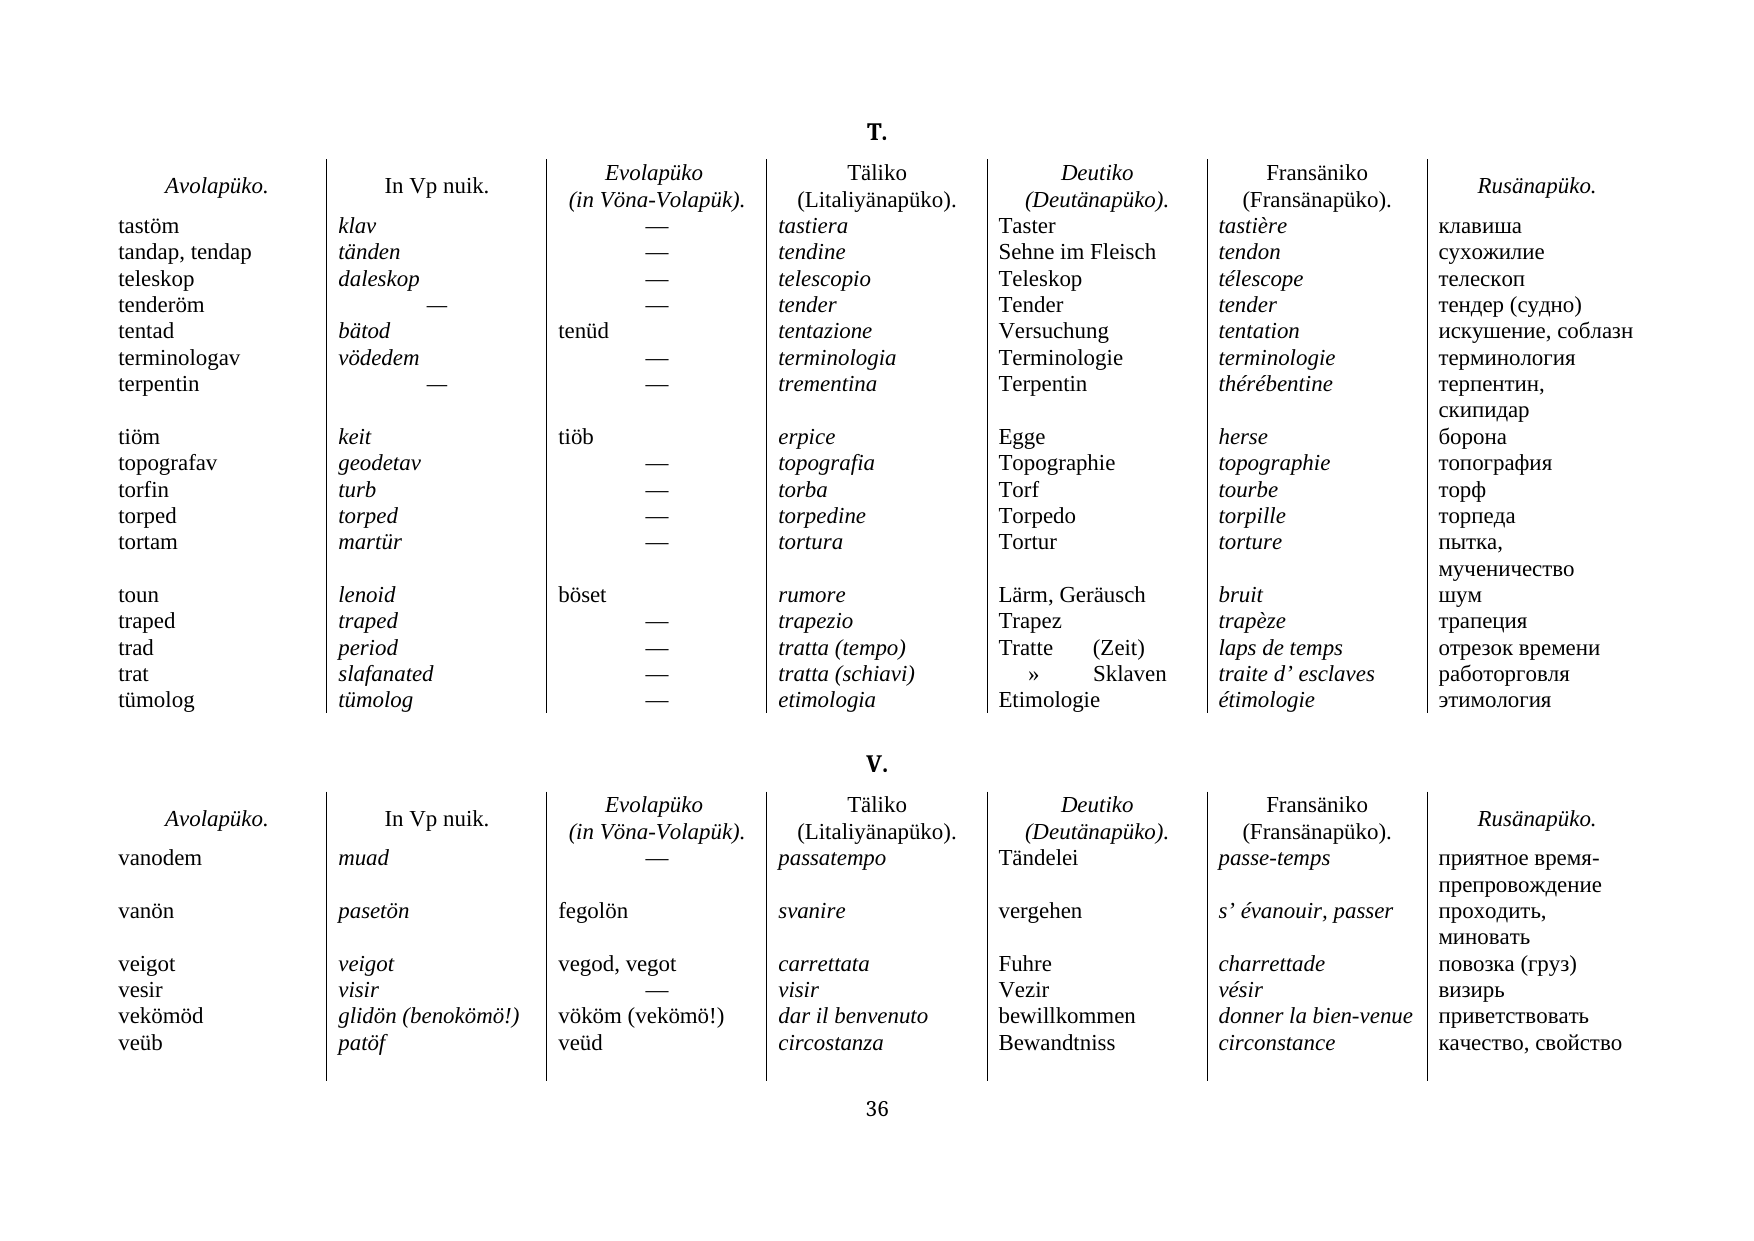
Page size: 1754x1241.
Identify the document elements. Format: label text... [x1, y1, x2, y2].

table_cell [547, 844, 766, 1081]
text V. [118, 750, 1636, 779]
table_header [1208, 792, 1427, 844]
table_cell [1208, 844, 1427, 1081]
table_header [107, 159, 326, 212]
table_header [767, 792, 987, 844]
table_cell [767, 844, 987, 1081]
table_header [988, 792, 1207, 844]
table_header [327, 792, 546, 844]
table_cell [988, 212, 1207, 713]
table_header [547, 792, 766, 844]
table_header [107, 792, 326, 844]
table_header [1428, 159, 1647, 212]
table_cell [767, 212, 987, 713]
text T. [118, 118, 1636, 147]
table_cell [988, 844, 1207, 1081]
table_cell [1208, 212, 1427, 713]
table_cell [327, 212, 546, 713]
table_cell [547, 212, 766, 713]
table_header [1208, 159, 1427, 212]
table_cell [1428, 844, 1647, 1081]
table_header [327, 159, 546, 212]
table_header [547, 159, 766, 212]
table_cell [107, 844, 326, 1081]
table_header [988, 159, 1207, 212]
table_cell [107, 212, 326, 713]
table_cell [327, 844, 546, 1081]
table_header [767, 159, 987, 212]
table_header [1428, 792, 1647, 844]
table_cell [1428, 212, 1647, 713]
